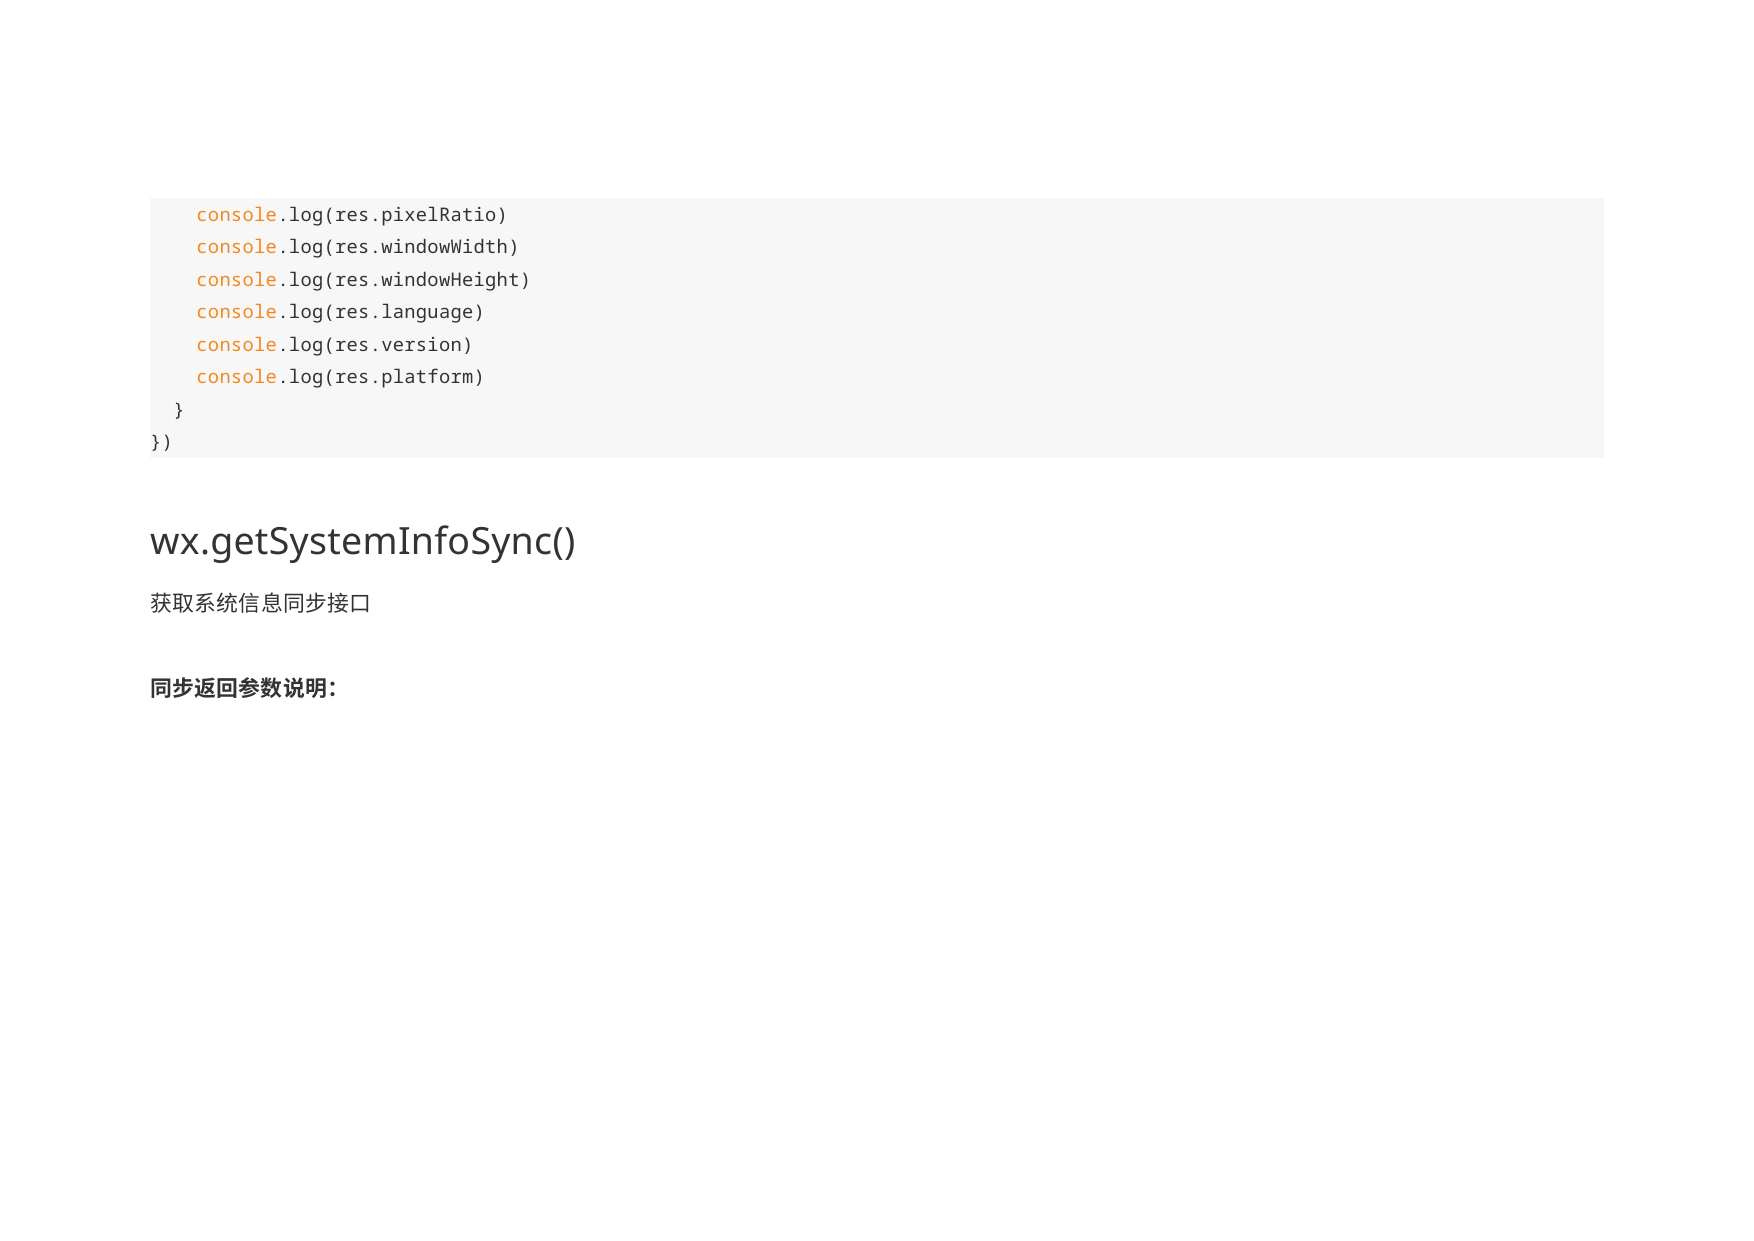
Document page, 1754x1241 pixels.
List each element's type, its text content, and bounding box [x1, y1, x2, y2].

text console.log(res.version) [150, 328, 1604, 360]
text console.log(res.language) [150, 295, 1604, 328]
text } [150, 393, 1604, 425]
text }) [150, 425, 1604, 458]
text 同步返回参数说明： [150, 671, 1604, 703]
subtitle wx.getSystemInfoSync() [150, 508, 1604, 573]
text console.log(res.windowHeight) [150, 263, 1604, 295]
text console.log(res.windowWidth) [150, 230, 1604, 263]
text console.log(res.pixelRatio) [150, 198, 1604, 230]
text console.log(res.platform) [150, 360, 1604, 393]
text 获取系统信息同步接口 [150, 585, 1604, 618]
